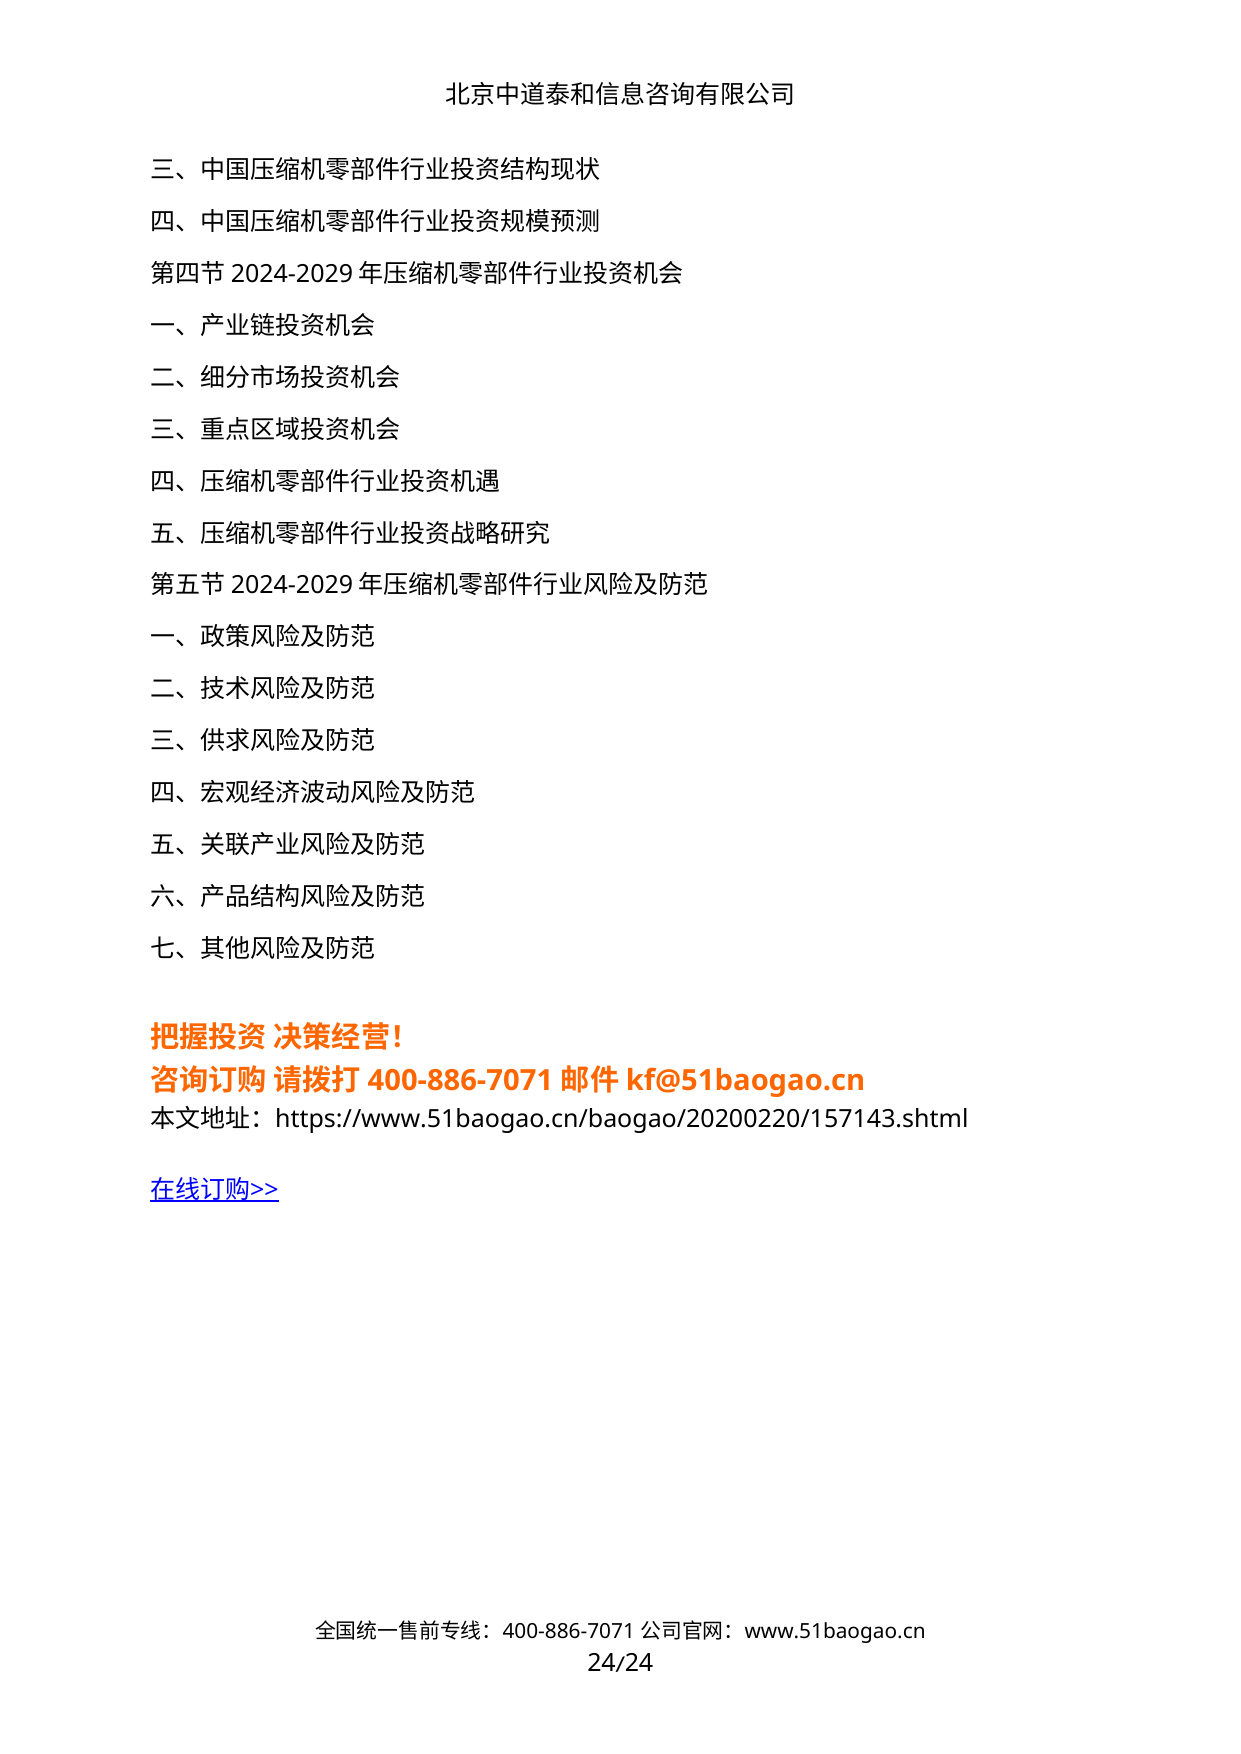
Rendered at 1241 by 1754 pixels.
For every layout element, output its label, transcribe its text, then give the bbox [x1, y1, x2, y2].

text 二、技术风险及防范 [150, 669, 1090, 705]
text 五、压缩机零部件行业投资战略研究 [150, 513, 1090, 549]
text 三、重点区域投资机会 [150, 409, 1090, 446]
text 四、压缩机零部件行业投资机遇 [150, 461, 1090, 497]
text 三、供求风险及防范 [150, 721, 1090, 757]
text 一、政策风险及防范 [150, 617, 1090, 653]
text 七、其他风险及防范 [150, 928, 1090, 964]
text 三、中国压缩机零部件行业投资结构现状 [150, 150, 1090, 186]
text 二、细分市场投资机会 [150, 357, 1090, 394]
text 第四节 2024-2029年压缩机零部件行业投资机会 [150, 254, 1090, 290]
text 把握投资 决策经营！咨询订购 请拨打 400-886-7071 邮件 kf@51baogao.cn本文地址：https://www.51baogao.cn/baogao/20200220/157143.shtml [150, 980, 1090, 1135]
text 第五节 2024-2029年压缩机零部件行业风险及防范 [150, 565, 1090, 601]
text 四、宏观经济波动风险及防范 [150, 772, 1090, 809]
text 四、中国压缩机零部件行业投资规模预测 [150, 202, 1090, 238]
text 在线订购>> [150, 1135, 1090, 1205]
text 六、产品结构风险及防范 [150, 876, 1090, 912]
text 一、产业链投资机会 [150, 306, 1090, 342]
text 五、关联产业风险及防范 [150, 824, 1090, 861]
